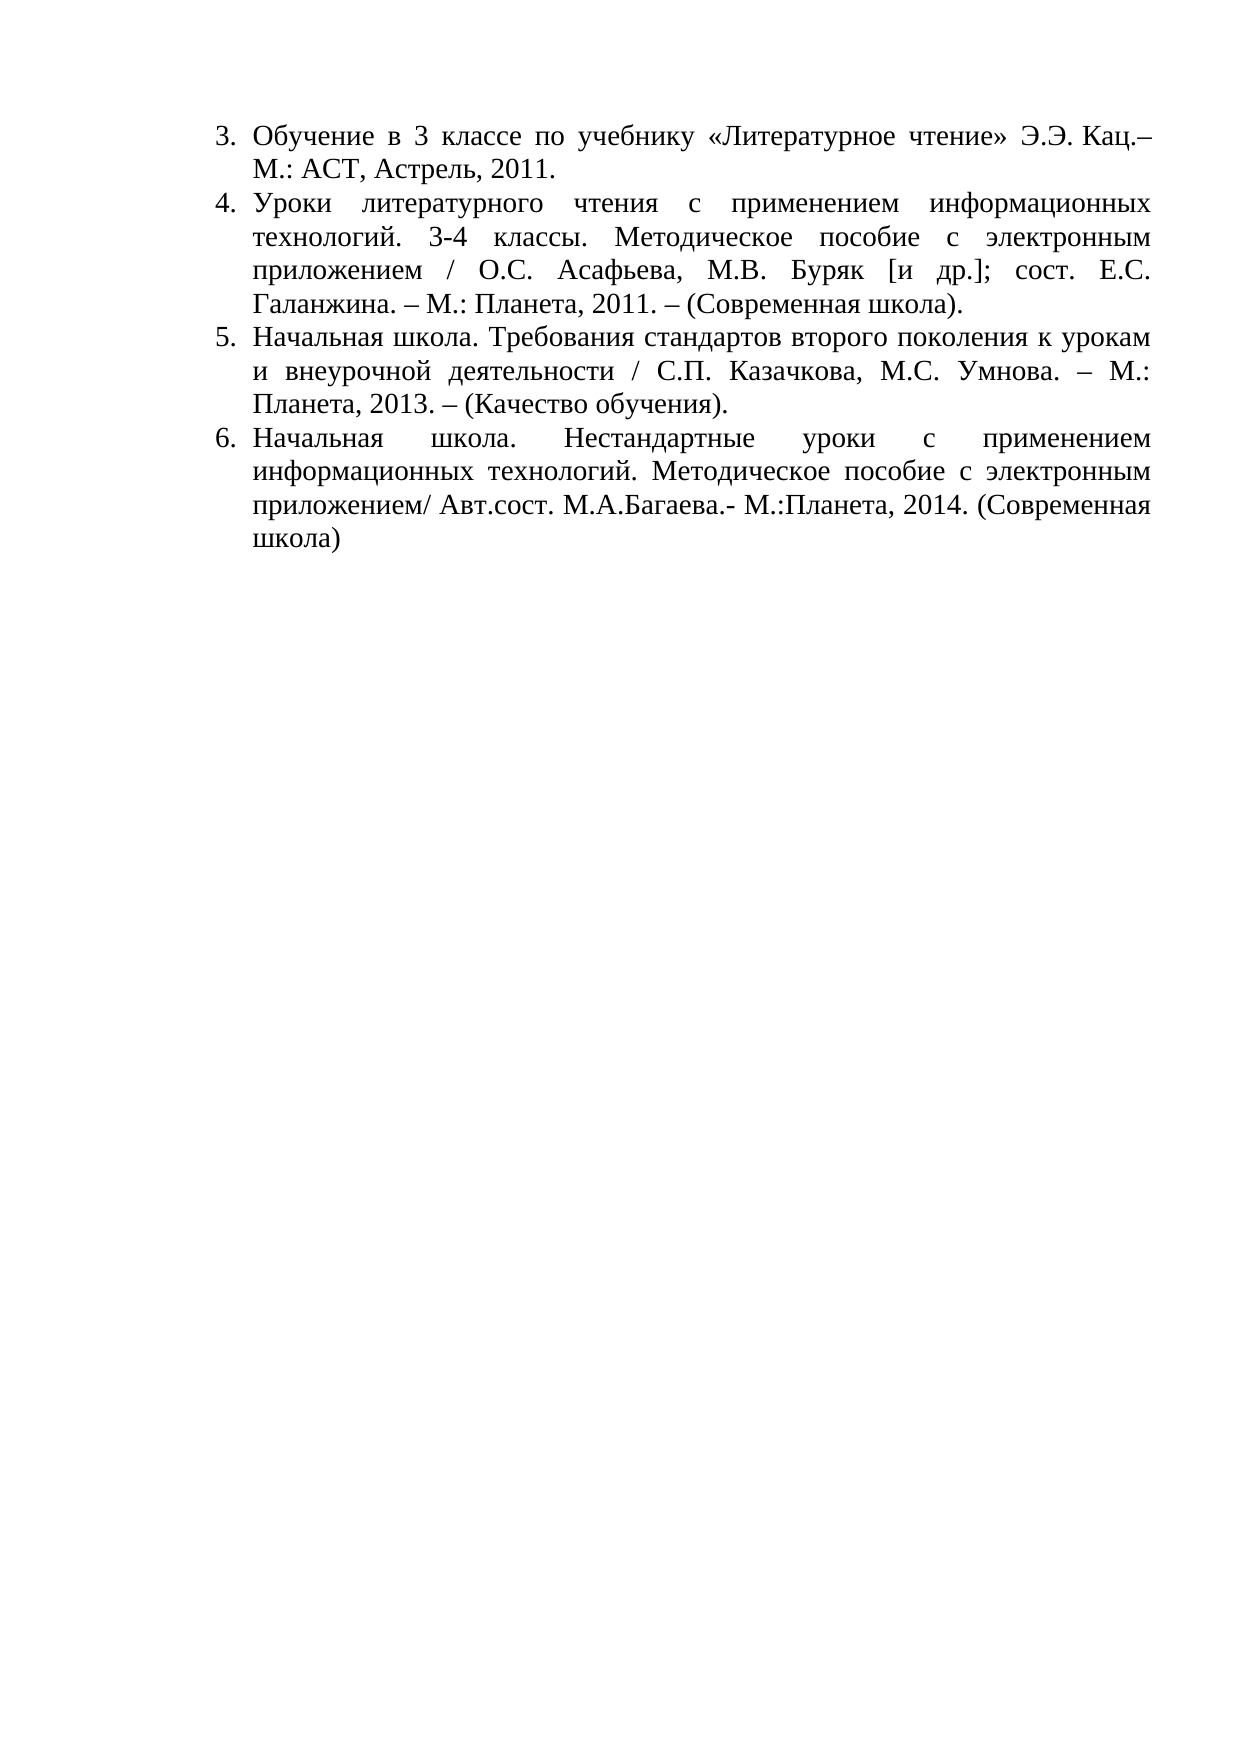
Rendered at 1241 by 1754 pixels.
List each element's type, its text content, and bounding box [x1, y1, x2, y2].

list Обучение в 3 классе по учебнику «Литературное чтение» Э.Э. Кац.– М.: АСТ, Астрель, 2011. [215, 118, 1152, 185]
list Начальная школа. Нестандартные уроки с применением информационных технологий. Методическое пособие с электронным приложением/ Авт.сост. М.А.Багаева.- М.:Планета, 2014. (Современная школа) [215, 420, 1152, 554]
list Начальная школа. Требования стандартов второго поколения к урокам и внеурочной деятельности / С.П. Казачкова, М.С. Умнова. – М.: Планета, 2013. – (Качество обучения). [215, 319, 1152, 420]
list Уроки литературного чтения с применением информационных технологий. 3-4 классы. Методическое пособие с электронным приложением / О.С. Асафьева, М.В. Буряк [и др.]; сост. Е.С. Галанжина. – М.: Планета, 2011. – (Современная школа). [215, 185, 1152, 319]
